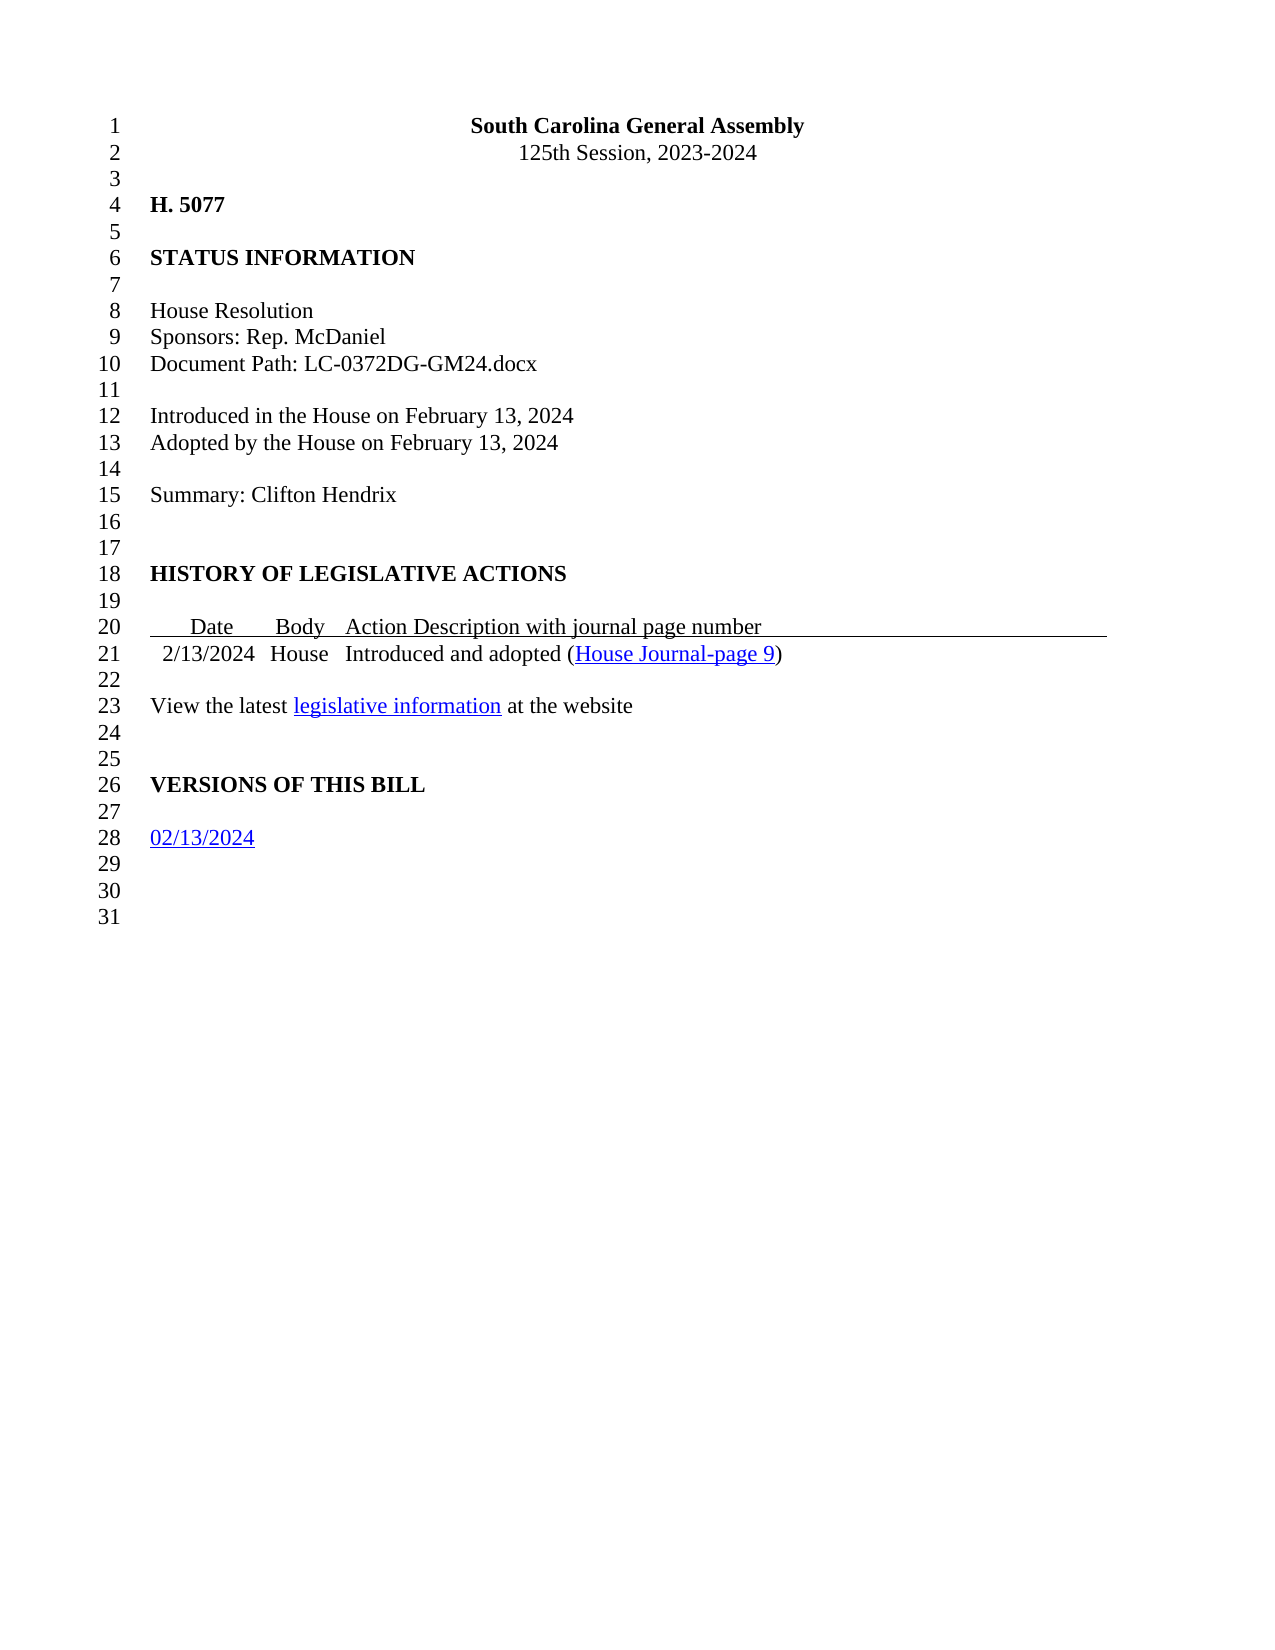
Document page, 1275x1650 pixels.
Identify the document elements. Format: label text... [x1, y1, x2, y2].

text South Carolina General Assembly [150, 112, 1125, 139]
text View the latest legislative information at the website [150, 692, 1125, 719]
text Summary: Clifton Hendrix [150, 481, 1125, 508]
text VERSIONS OF THIS BILL [150, 771, 1125, 798]
text H. 5077 [150, 192, 1125, 218]
text Date Body Action Description with journal page number [150, 613, 1125, 639]
text HISTORY OF LEGISLATIVE ACTIONS [150, 561, 1125, 587]
text Adopted by the House on February 13, 2024 [150, 429, 1125, 455]
text 125th Session, 2023-2024 [150, 139, 1125, 165]
text Document Path: LC-0372DG-GM24.docx [150, 350, 1125, 376]
text 2/13/2024 House Introduced and adopted (House Journal-page 9) [150, 639, 1125, 666]
text STATUS INFORMATION [150, 244, 1125, 271]
text House Resolution [150, 297, 1125, 323]
text 02/13/2024 [150, 824, 1125, 850]
text Introduced in the House on February 13, 2024 [150, 402, 1125, 429]
text Sponsors: Rep. McDaniel [150, 323, 1125, 350]
